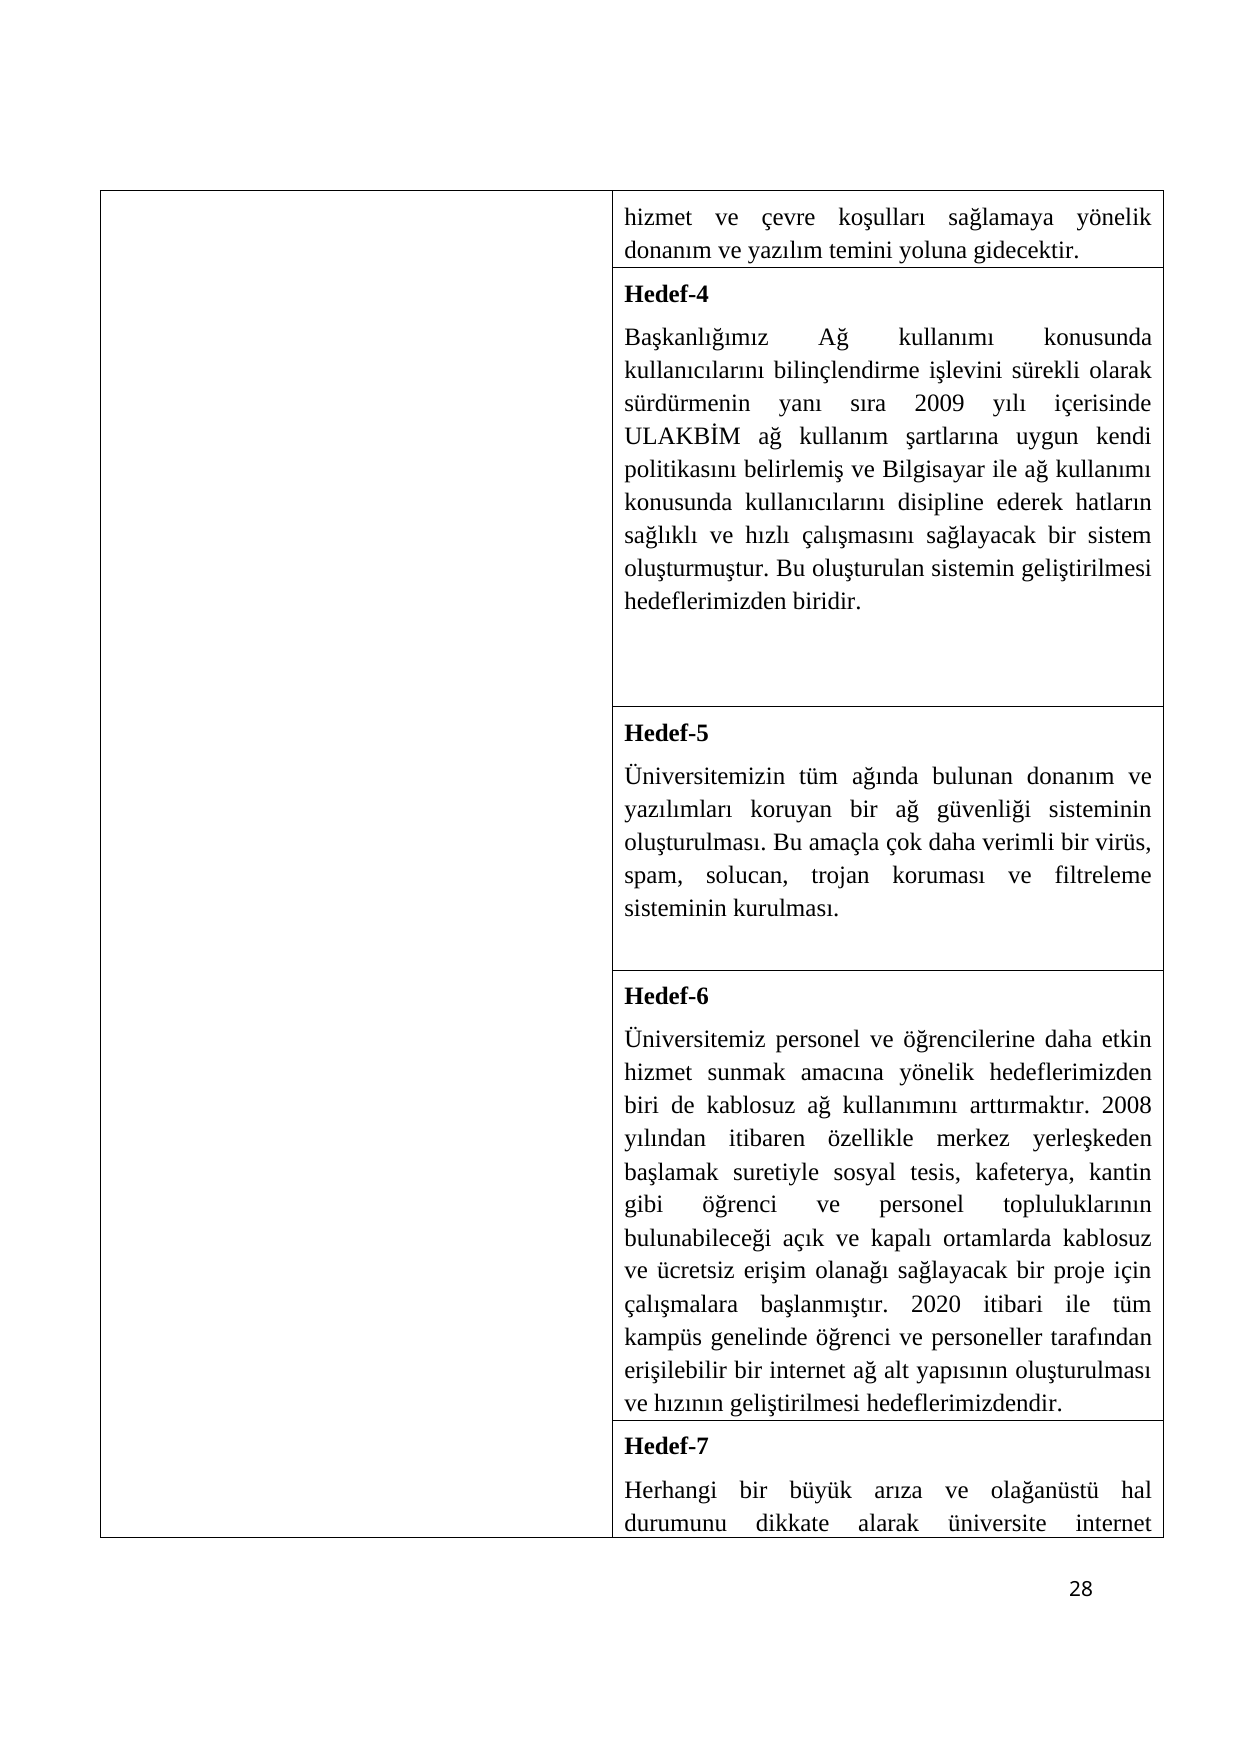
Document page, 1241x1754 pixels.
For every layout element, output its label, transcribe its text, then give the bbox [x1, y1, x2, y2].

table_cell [613, 1421, 1163, 1537]
table_cell Hedef-6 Üniversitemiz personel ve öğrencilerine daha etkin hizmet sunmak amacına yönelik hedeflerimizden biri de kablosuz ağ kullanımını arttırmaktır. 2008 yılından itibaren özellikle merkez yerleşkeden başlamak suretiyle sosyal tesis, kafeterya, kantin gibi öğrenci ve personel topluluklarının bulunabileceği açık ve kapalı ortamlarda kablosuz ve ücretsiz erişim olanağı sağlayacak bir proje için çalışmalara başlanmıştır. 2020 itibari ile tüm kampüs genelinde öğrenci ve personeller tarafından erişilebilir bir internet ağ alt yapısının oluşturulması ve hızının geliştirilmesi hedeflerimizdendir. [613, 971, 1163, 1420]
table_cell Hedef-4 Başkanlığımız Ağ kullanımı konusunda kullanıcılarını bilinçlendirme işlevini sürekli olarak sürdürmenin yanı sıra 2009 yılı içerisinde ULAKBİM ağ kullanım şartlarına uygun kendi politikasını belirlemiş ve Bilgisayar ile ağ kullanımı konusunda kullanıcılarını disipline ederek hatların sağlıklı ve hızlı çalışmasını sağlayacak bir sistem oluşturmuştur. Bu oluşturulan sistemin geliştirilmesi hedeflerimizden biridir. [613, 268, 1163, 706]
table_cell Hedef-5 Üniversitemizin tüm ağında bulunan donanım ve yazılımları koruyan bir ağ güvenliği sisteminin oluşturulması. Bu amaçla çok daha verimli bir virüs, spam, solucan, trojan koruması ve filtreleme sisteminin kurulması. [613, 707, 1163, 969]
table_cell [613, 191, 1163, 267]
